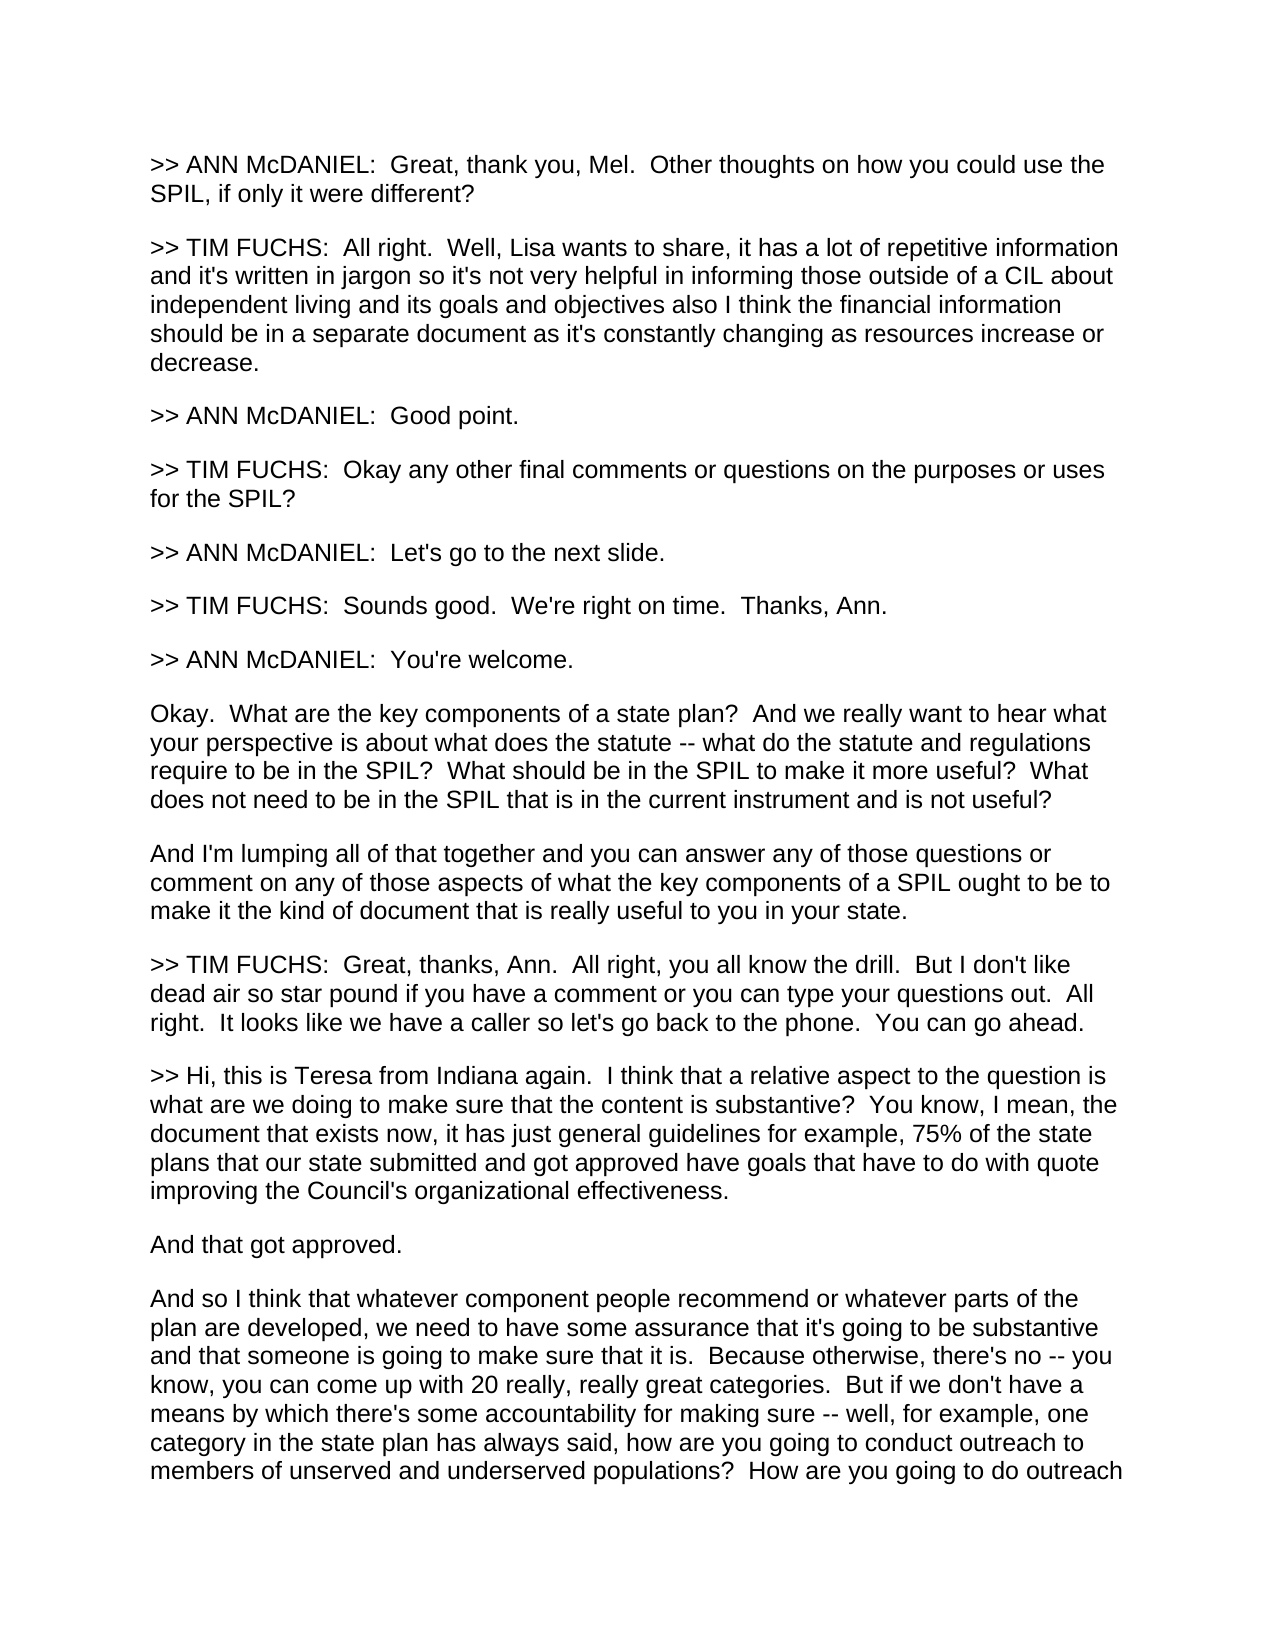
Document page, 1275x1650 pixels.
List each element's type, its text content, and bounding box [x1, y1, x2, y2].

text >> TIM FUCHS: Great, thanks, Ann. All right, you all know the drill. But I don't like dead air so star pound if you have a comment or you can type your questions out. All right. It looks like we have a caller so let's go back to the phone. You can go ahead. [150, 950, 1125, 1036]
text >> ANN McDANIEL: Good point. [150, 401, 1125, 430]
text >> ANN McDANIEL: Let's go to the next slide. [150, 537, 1125, 566]
text And I'm lumping all of that together and you can answer any of those questions or comment on any of those aspects of what the key components of a SPIL ought to be to make it the kind of document that is really useful to you in your state. [150, 839, 1125, 925]
text >> ANN McDANIEL: Great, thank you, Mel. Other thoughts on how you could use the SPIL, if only it were different? [150, 150, 1125, 207]
text >> TIM FUCHS: Sounds good. We're right on time. Thanks, Ann. [150, 591, 1125, 620]
text >> Hi, this is Teresa from Indiana again. I think that a relative aspect to the question is what are we doing to make sure that the content is substantive? You know, I mean, the document that exists now, it has just general guidelines for example, 75% of the state plans that our state submitted and got approved have goals that have to do with quote improving the Council's organizational effectiveness. [150, 1061, 1125, 1205]
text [150, 1284, 1125, 1485]
text And that got approved. [150, 1230, 1125, 1259]
text Okay. What are the key components of a state plan? And we really want to hear what your perspective is about what does the statute -- what do the statute and regulations require to be in the SPIL? What should be in the SPIL to make it more useful? What does not need to be in the SPIL that is in the current instrument and is not useful? [150, 699, 1125, 814]
text >> TIM FUCHS: Okay any other final comments or questions on the purposes or uses for the SPIL? [150, 455, 1125, 512]
text >> TIM FUCHS: All right. Well, Lisa wants to share, it has a lot of repetitive information and it's written in jargon so it's not very helpful in informing those outside of a CIL about independent living and its goals and objectives also I think the financial information should be in a separate document as it's constantly changing as resources increase or decrease. [150, 232, 1125, 376]
text >> ANN McDANIEL: You're welcome. [150, 645, 1125, 674]
